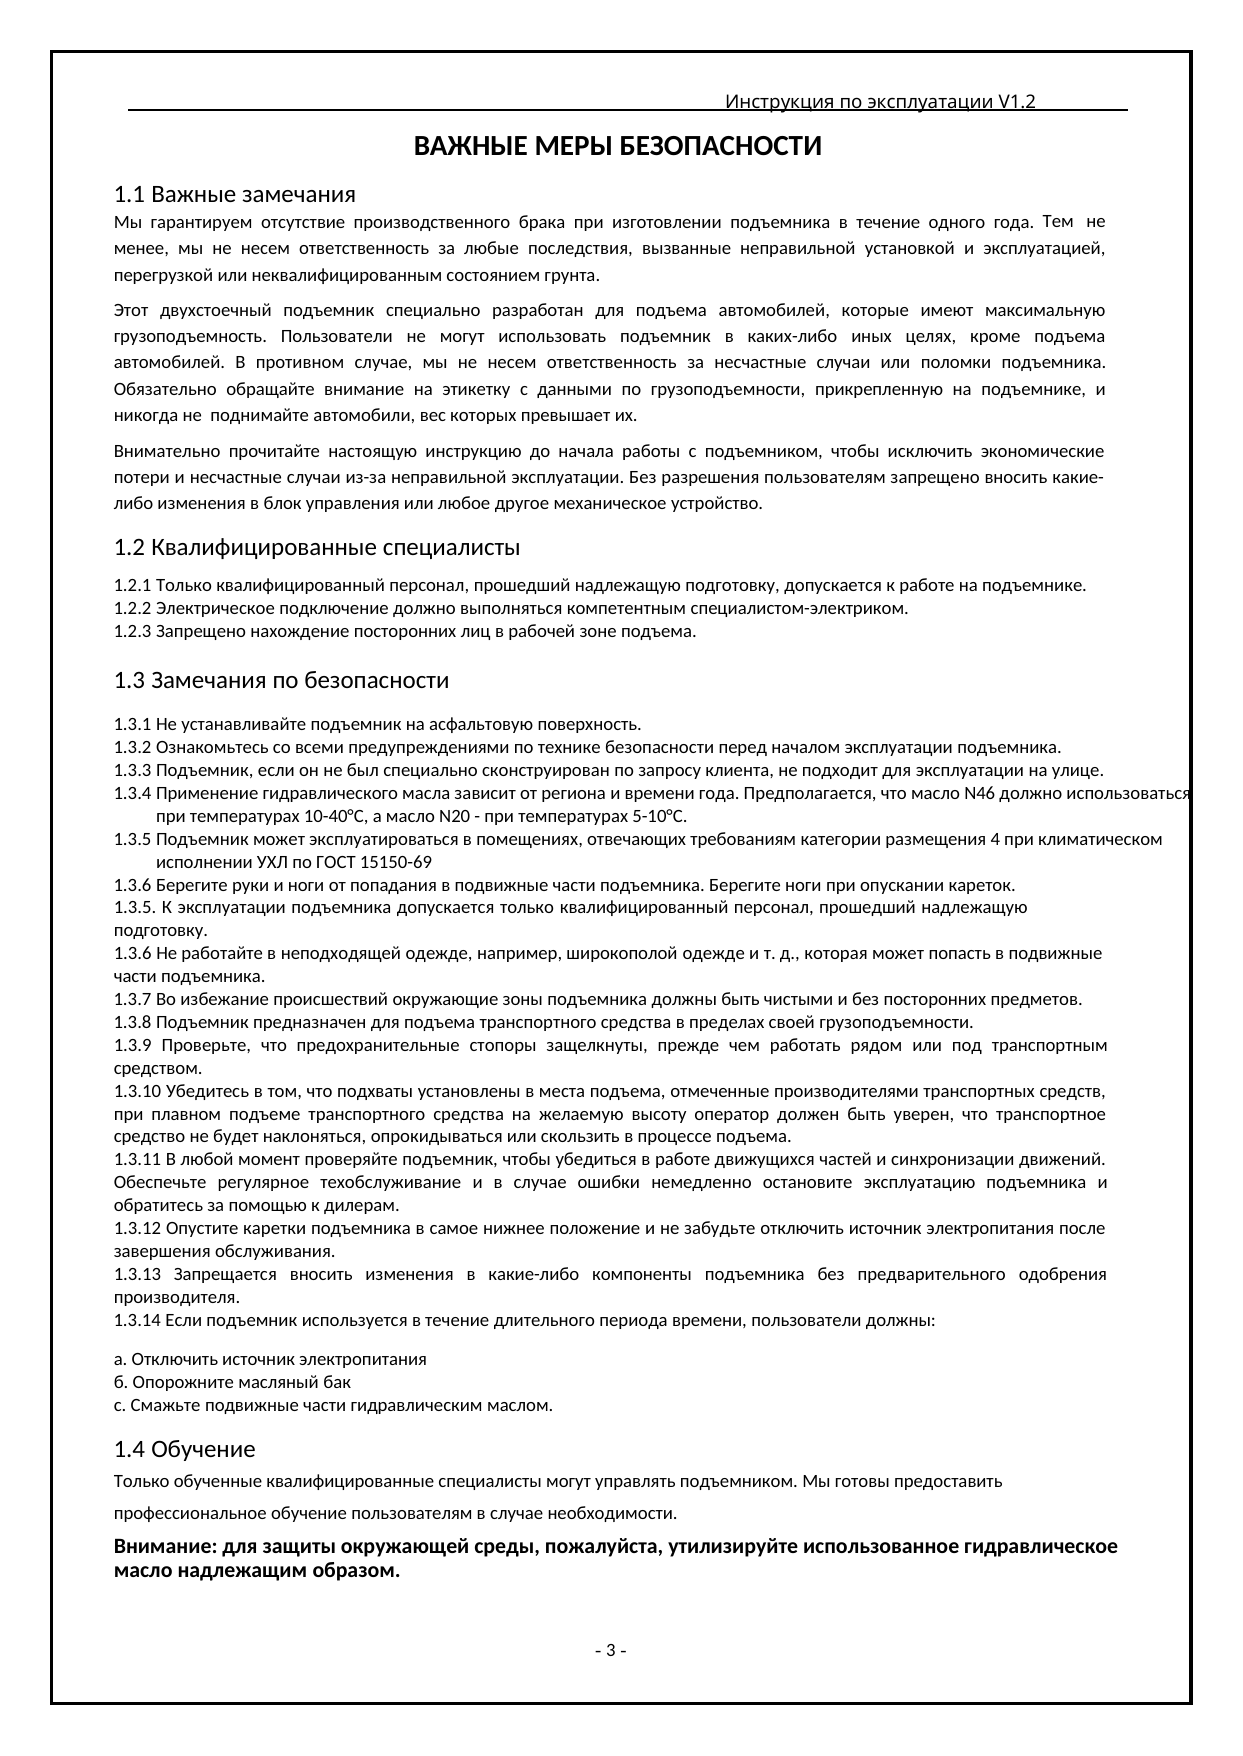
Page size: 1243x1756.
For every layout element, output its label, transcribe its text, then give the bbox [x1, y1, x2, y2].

list Электрическое подключение должно выполняться компетентным специалистом-электриком. [113, 596, 1189, 619]
text Только обученные квалифицированные специалисты могут управлять подъемником. Мы готовы предоставить профессиональное обучение пользователям в случае необходимости. [113, 1469, 1006, 1524]
subtitle Квалифицированные специалисты [113, 531, 1189, 561]
text Мы гарантируем отсутствие производственного брака при изготовлении подъемника в течение одного года. Тем не менее, мы не несем ответственность за любые последствия, вызванные неправильной установкой и эксплуатацией, перегрузкой или неквалифицированным состоянием грунта. [113, 209, 1106, 286]
list Проверьте, что предохранительные стопоры защелкнуты, прежде чем работать рядом или под транспортным средством. [113, 1033, 1108, 1079]
list В любой момент проверяйте подъемник, чтобы убедиться в работе движущихся частей и синхронизации движений. Обеспечьте регулярное техобслуживание и в случае ошибки немедленно остановите эксплуатацию подъемника и обратитесь за помощью к дилерам. [113, 1148, 1108, 1216]
subtitle Важные замечания [113, 178, 360, 209]
list Во избежание происшествий окружающие зоны подъемника должны быть чистыми и без посторонних предметов. [113, 987, 1189, 1010]
list Ознакомьтесь со всеми предупреждениями по технике безопасности перед началом эксплуатации подъемника. [113, 735, 1189, 758]
text а. Отключить источник электропитания б. Опорожните масляный бак [113, 1347, 429, 1393]
list Подъемник может эксплуатироваться в помещениях, отвечающих требованиям категории размещения 4 при климатическом исполнении УХЛ по ГОСТ 15150-69 [113, 827, 1189, 873]
subtitle Замечания по безопасности [113, 664, 1189, 695]
list Не устанавливайте подъемник на асфальтовую поверхность. [113, 712, 1189, 735]
subtitle ВАЖНЫЕ МЕРЫ БЕЗОПАСНОСТИ [413, 127, 1189, 162]
text Этот двухстоечный подъемник специально разработан для подъема автомобилей, которые имеют максимальную грузоподъемность. Пользователи не могут использовать подъемник в каких-либо иных целях, кроме подъема автомобилей. В противном случае, мы не несем ответственность за несчастные случаи или поломки подъемника. Обязательно обращайте внимание на этикетку с данными по грузоподъемности, прикрепленную на подъемнике, и никогда не поднимайте автомобили, вес которых превышает их. [113, 298, 1106, 426]
subtitle Обучение [113, 1433, 1189, 1463]
list Если подъемник используется в течение длительного периода времени, пользователи должны: [113, 1308, 1189, 1331]
list Опустите каретки подъемника в самое нижнее положение и не забудьте отключить источник электропитания после завершения обслуживания. [113, 1216, 1108, 1262]
list Запрещено нахождение посторонних лиц в рабочей зоне подъема. [113, 619, 1189, 642]
list Только квалифицированный персонал, прошедший надлежащую подготовку, допускается к работе на подъемнике. [113, 573, 1189, 596]
text Внимательно прочитайте настоящую инструкцию до начала работы с подъемником, чтобы исключить экономические потери и несчастные случаи из-за неправильной эксплуатации. Без разрешения пользователям запрещено вносить какие- либо изменения в блок управления или любое другое механическое устройство. [113, 439, 1106, 514]
list Запрещается вносить изменения в какие-либо компоненты подъемника без предварительного одобрения производителя. [113, 1262, 1107, 1308]
text Внимание: для защиты окружающей среды, пожалуйста, утилизируйте использованное гидравлическое масло надлежащим образом. [113, 1534, 1157, 1583]
list Подъемник предназначен для подъема транспортного средства в пределах своей грузоподъемности. [113, 1010, 1189, 1033]
list Убедитесь в том, что подхваты установлены в места подъема, отмеченные производителями транспортных средств, при плавном подъеме транспортного средства на желаемую высоту оператор должен быть уверен, что транспортное средство не будет наклоняться, опрокидываться или скользить в процессе подъема. [113, 1079, 1108, 1148]
list Берегите руки и ноги от попадания в подвижные части подъемника. Берегите ноги при опускании кареток. [113, 873, 1189, 896]
text 1.3.5. К эксплуатации подъемника допускается только квалифицированный персонал, прошедший надлежащую подготовку. [113, 896, 1089, 941]
text с. Смажьте подвижные части гидравлическим маслом. [113, 1393, 1189, 1416]
list Применение гидравлического масла зависит от региона и времени года. Предполагается, что масло N46 должно использоваться при температурах 10-40°С, а масло N20 - при температурах 5-10°С. [113, 781, 1189, 827]
list Не работайте в неподходящей одежде, например, широкополой одежде и т. д., которая может попасть в подвижные части подъемника. [113, 941, 1107, 987]
list Подъемник, если он не был специально сконструирован по запросу клиента, не подходит для эксплуатации на улице. [113, 758, 1189, 781]
